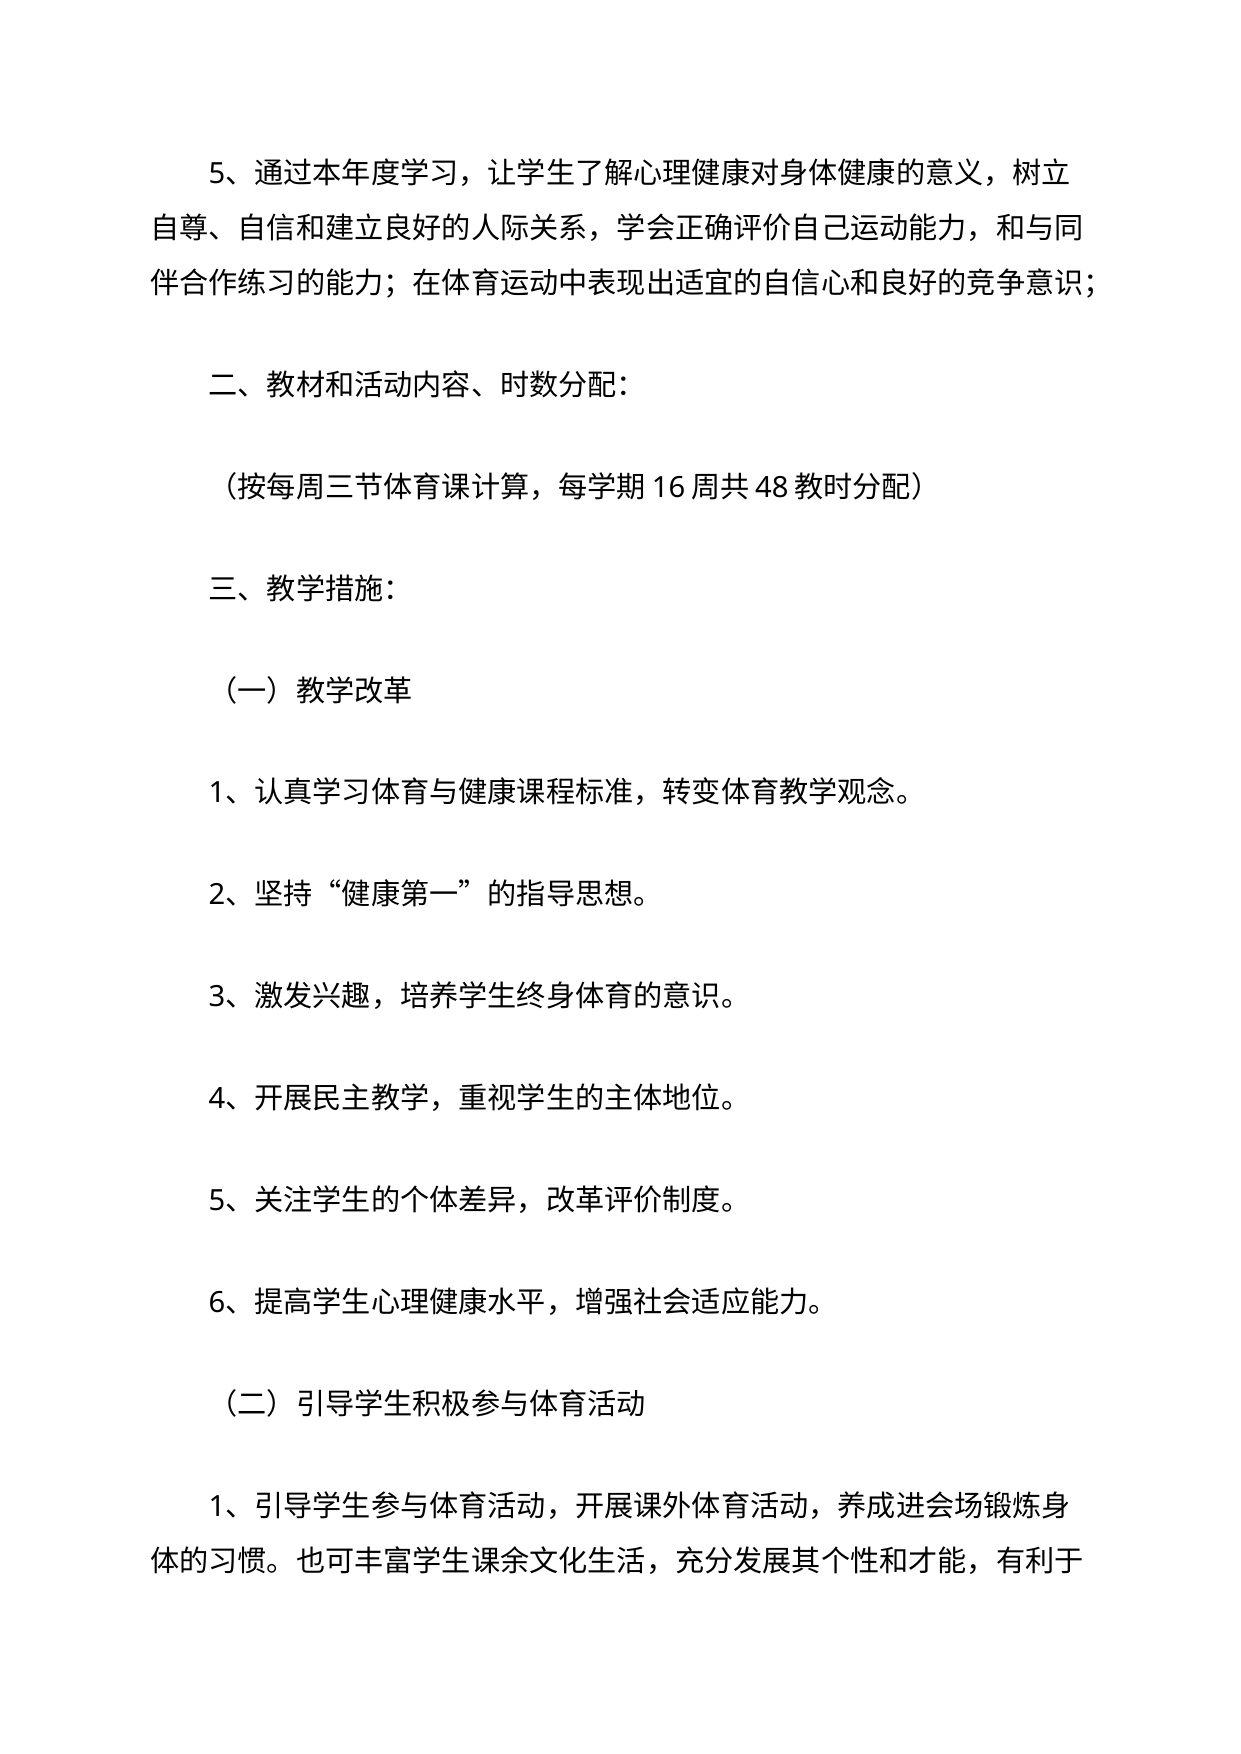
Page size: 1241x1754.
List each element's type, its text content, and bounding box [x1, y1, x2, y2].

text 5、关注学生的个体差异，改革评价制度。 [150, 1177, 1090, 1219]
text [150, 1483, 1090, 1580]
text 5、通过本年度学习，让学生了解心理健康对身体健康的意义，树立自尊、自信和建立良好的人际关系，学会正确评价自己运动能力，和与同伴合作练习的能力；在体育运动中表现出适宜的自信心和良好的竞争意识； [150, 150, 1090, 302]
text 二、教材和活动内容、时数分配： [150, 362, 1090, 404]
text 4、开展民主教学，重视学生的主体地位。 [150, 1075, 1090, 1117]
text 2、坚持“健康第一”的指导思想。 [150, 871, 1090, 913]
text （一）教学改革 [150, 667, 1090, 709]
text 3、激发兴趣，培养学生终身体育的意识。 [150, 973, 1090, 1015]
text 1、认真学习体育与健康课程标准，转变体育教学观念。 [150, 769, 1090, 811]
text （按每周三节体育课计算，每学期16周共48教时分配） [150, 463, 1090, 506]
text （二）引导学生积极参与体育活动 [150, 1381, 1090, 1423]
text 6、提高学生心理健康水平，增强社会适应能力。 [150, 1279, 1090, 1321]
text 三、教学措施： [150, 565, 1090, 608]
